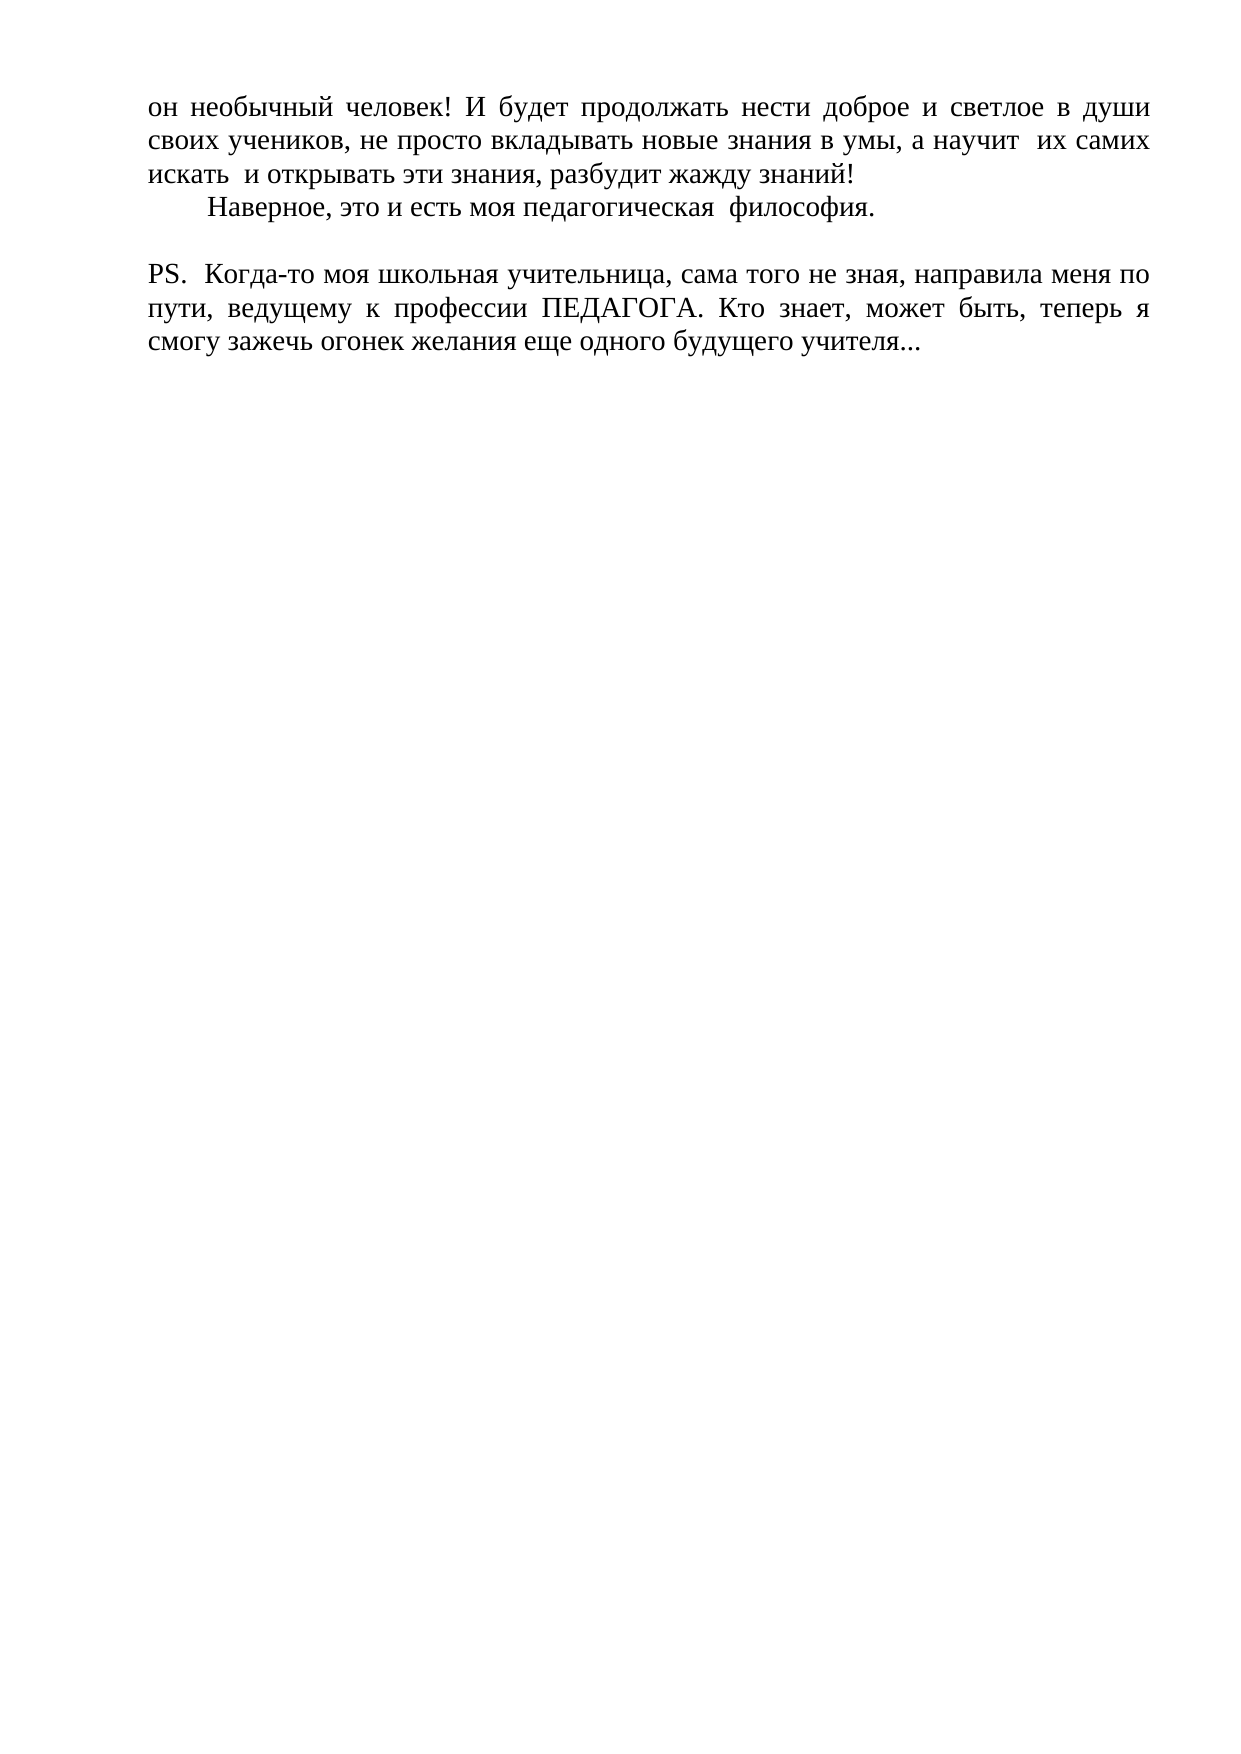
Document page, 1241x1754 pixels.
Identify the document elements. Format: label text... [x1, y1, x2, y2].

text Наверное, это и есть моя педагогическая философия. [148, 189, 1152, 223]
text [148, 89, 1152, 189]
text PS. Когда-то моя школьная учительница, сама того не зная, направила меня по пути, ведущему к профессии ПЕДАГОГА. Кто знает, может быть, теперь я смогу зажечь огонек желания еще одного будущего учителя... [148, 256, 1152, 357]
